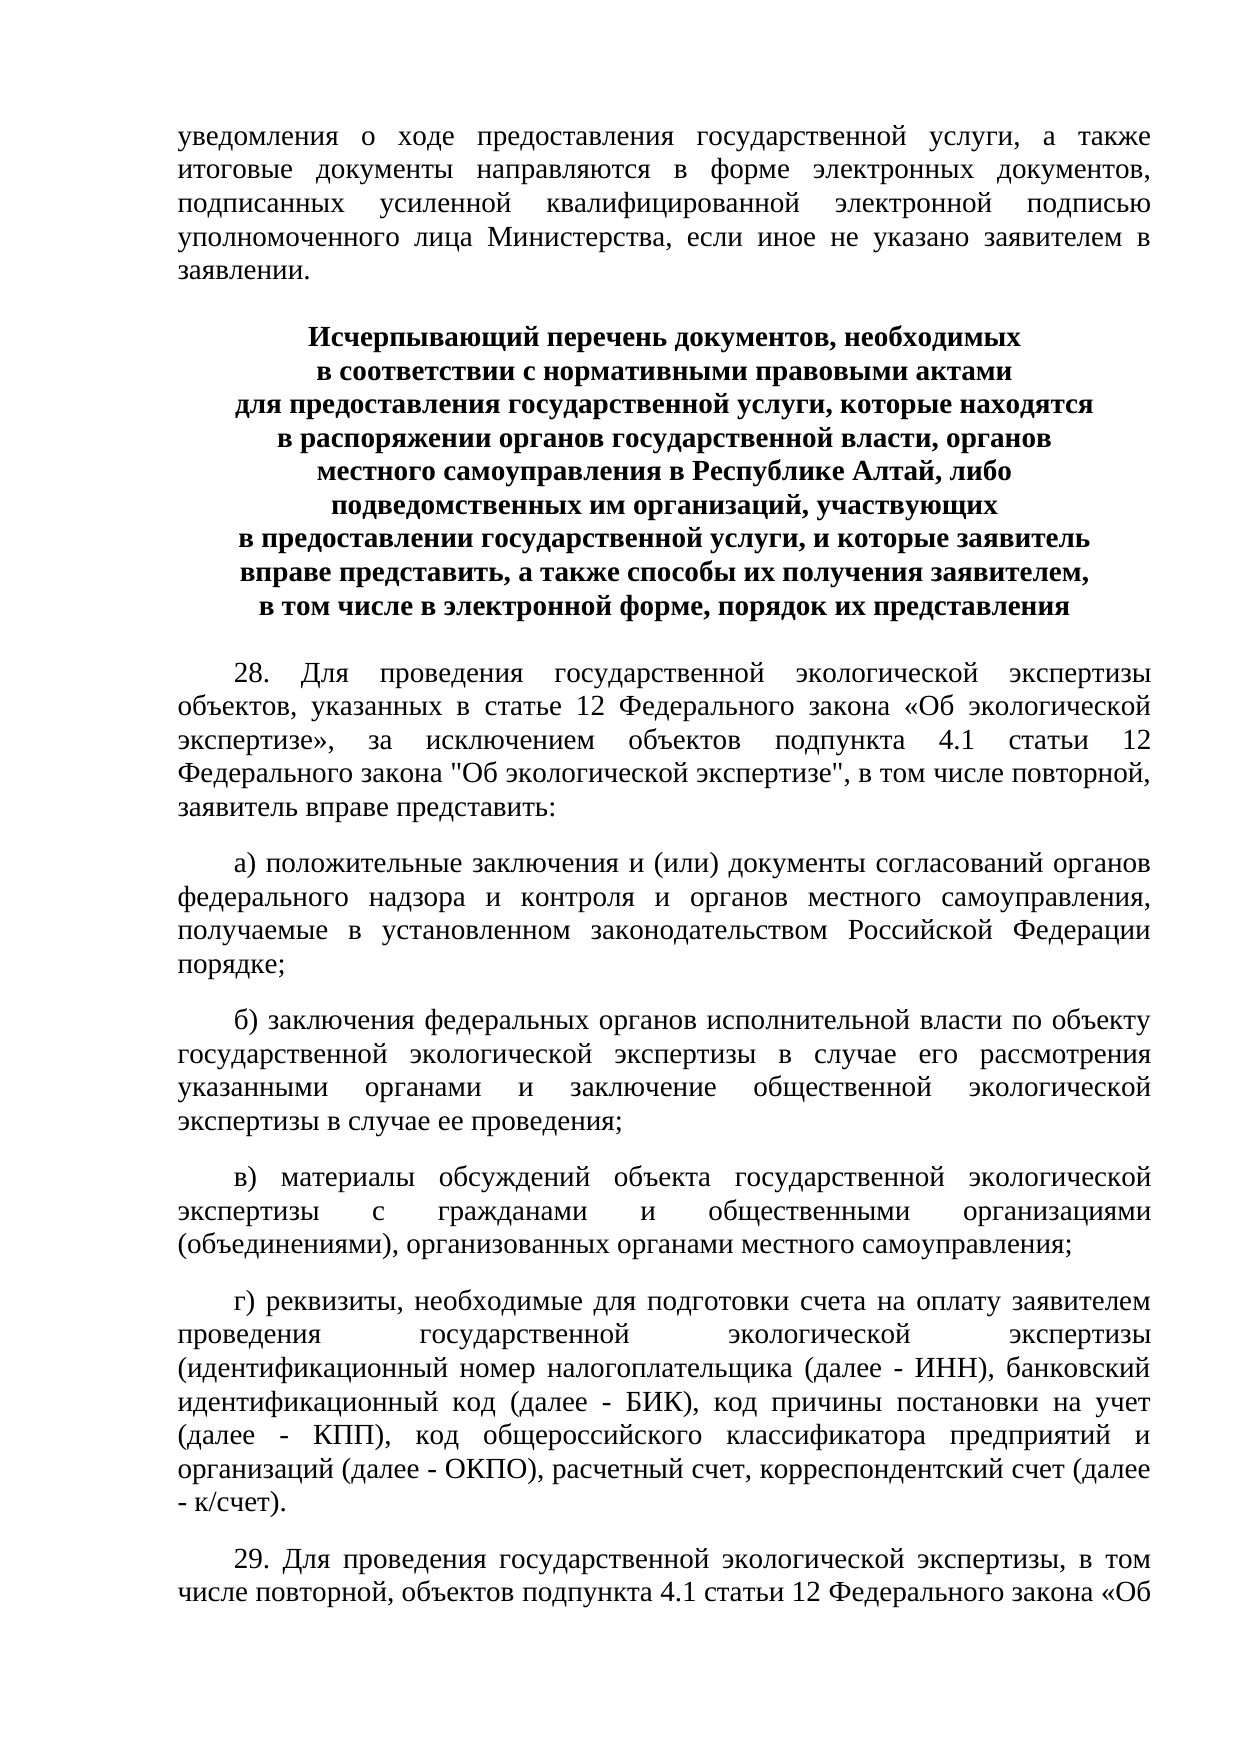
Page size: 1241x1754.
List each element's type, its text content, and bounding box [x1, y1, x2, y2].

title в распоряжении органов государственной власти, органов [177, 420, 1152, 453]
text а) положительные заключения и (или) документы согласований органов федерального надзора и контроля и органов местного самоуправления, получаемые в установленном законодательством Российской Федерации порядке; [177, 845, 1152, 979]
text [177, 118, 1152, 286]
text б) заключения федеральных органов исполнительной власти по объекту государственной экологической экспертизы в случае его рассмотрения указанными органами и заключение общественной экологической экспертизы в случае ее проведения; [177, 1002, 1152, 1137]
title подведомственных им организаций, участвующих [177, 487, 1152, 521]
title для предоставления государственной услуги, которые находятся [177, 386, 1152, 420]
title вправе представить, а также способы их получения заявителем, [177, 554, 1152, 588]
title в предоставлении государственной услуги, и которые заявитель [177, 521, 1152, 554]
title в том числе в электронной форме, порядок их представления [177, 588, 1152, 621]
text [177, 1541, 1152, 1608]
title Исчерпывающий перечень документов, необходимых [177, 319, 1152, 353]
title местного самоуправления в Республике Алтай, либо [177, 453, 1152, 487]
text 28. Для проведения государственной экологической экспертизы объектов, указанных в статье 12 Федерального закона «Об экологической экспертизе», за исключением объектов подпункта 4.1 статьи 12 Федерального закона "Об экологической экспертизе", в том числе повторной, заявитель вправе представить: [177, 655, 1152, 822]
text г) реквизиты, необходимые для подготовки счета на оплату заявителем проведения государственной экологической экспертизы (идентификационный номер налогоплательщика (далее - ИНН), банковский идентификационный код (далее - БИК), код причины постановки на учет (далее - КПП), код общероссийского классификатора предприятий и организаций (далее - ОКПО), расчетный счет, корреспондентский счет (далее - к/счет). [177, 1283, 1152, 1518]
title в соответствии с нормативными правовыми актами [177, 353, 1152, 386]
text в) материалы обсуждений объекта государственной экологической экспертизы с гражданами и общественными организациями (объединениями), организованных органами местного самоуправления; [177, 1159, 1152, 1260]
